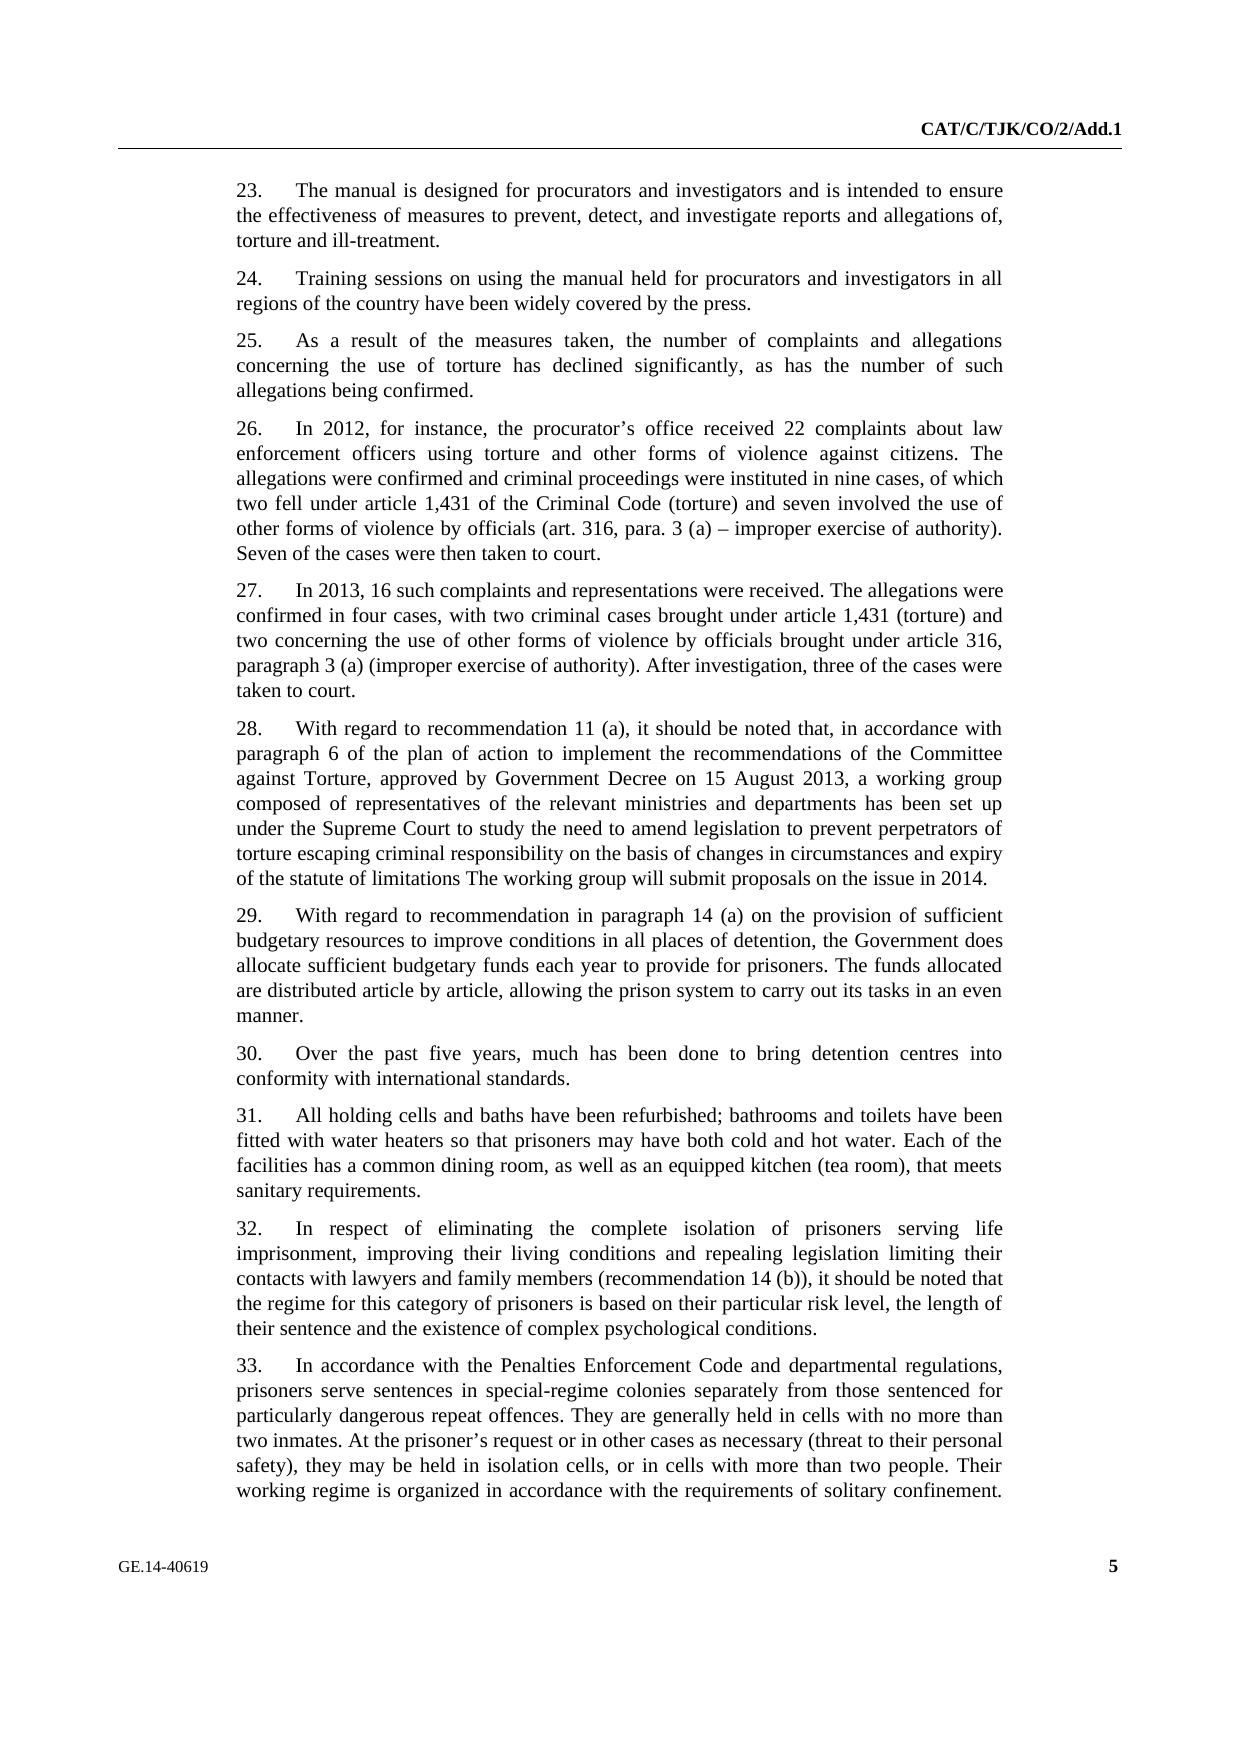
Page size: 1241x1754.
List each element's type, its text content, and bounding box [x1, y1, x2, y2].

text 24. Training sessions on using the manual held for procurators and investigators in all regions of the country have been widely covered by the press. [236, 265, 1004, 315]
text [236, 1352, 1004, 1502]
text 32. In respect of eliminating the complete isolation of prisoners serving life imprisonment, improving their living conditions and repealing legislation limiting their contacts with lawyers and family members (recommendation 14 (b)), it should be noted that the regime for this category of prisoners is based on their particular risk level, the length of their sentence and the existence of complex psychological conditions. [236, 1215, 1004, 1340]
text 23. The manual is designed for procurators and investigators and is intended to ensure the effectiveness of measures to prevent, detect, and investigate reports and allegations of, torture and ill-treatment. [236, 177, 1004, 252]
text 27. In 2013, 16 such complaints and representations were received. The allegations were confirmed in four cases, with two criminal cases brought under article 1,431 (torture) and two concerning the use of other forms of violence by officials brought under article 316, paragraph 3 (a) (improper exercise of authority). After investigation, three of the cases were taken to court. [236, 577, 1004, 702]
text 26. In 2012, for instance, the procurator’s office received 22 complaints about law enforcement officers using torture and other forms of violence against citizens. The allegations were confirmed and criminal proceedings were instituted in nine cases, of which two fell under article 1,431 of the Criminal Code (torture) and seven involved the use of other forms of violence by officials (art. 316, para. 3 (a) – improper exercise of authority). Seven of the cases were then taken to court. [236, 415, 1004, 565]
text 31. All holding cells and baths have been refurbished; bathrooms and toilets have been fitted with water heaters so that prisoners may have both cold and hot water. Each of the facilities has a common dining room, as well as an equipped kitchen (tea room), that meets sanitary requirements. [236, 1102, 1004, 1202]
text 30. Over the past five years, much has been done to bring detention centres into conformity with international standards. [236, 1040, 1004, 1090]
text 25. As a result of the measures taken, the number of complaints and allegations concerning the use of torture has declined significantly, as has the number of such allegations being confirmed. [236, 327, 1004, 402]
text 29. With regard to recommendation in paragraph 14 (a) on the provision of sufficient budgetary resources to improve conditions in all places of detention, the Government does allocate sufficient budgetary funds each year to provide for prisoners. The funds allocated are distributed article by article, allowing the prison system to carry out its tasks in an even manner. [236, 902, 1004, 1027]
text 28. With regard to recommendation 11 (a), it should be noted that, in accordance with paragraph 6 of the plan of action to implement the recommendations of the Committee against Torture, approved by Government Decree on 15 August 2013, a working group composed of representatives of the relevant ministries and departments has been set up under the Supreme Court to study the need to amend legislation to prevent perpetrators of torture escaping criminal responsibility on the basis of changes in circumstances and expiry of the statute of limitations The working group will submit proposals on the issue in 2014. [236, 715, 1004, 890]
